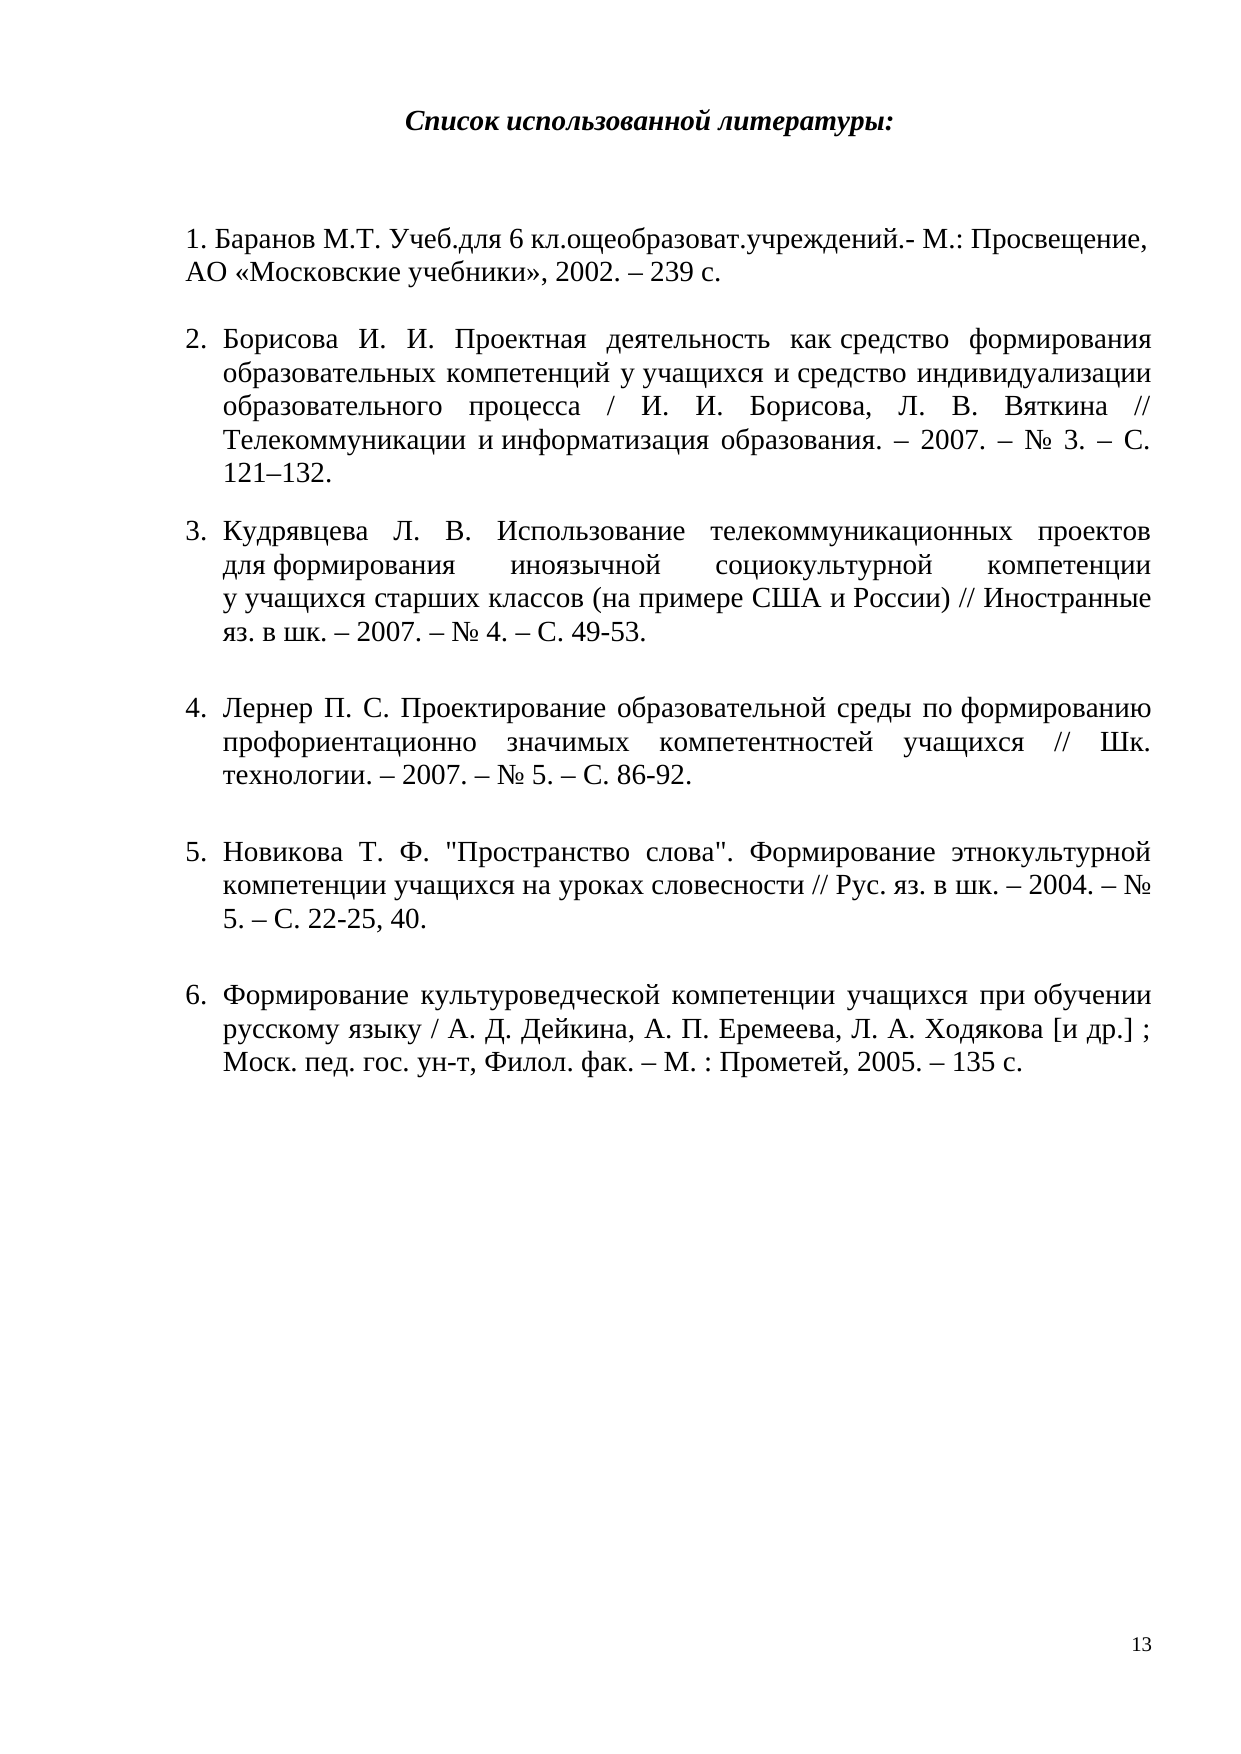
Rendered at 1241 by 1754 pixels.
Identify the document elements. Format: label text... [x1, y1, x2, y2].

list Борисова И. И. Проектная деятельность как средство формирования образовательных компетенций у учащихся и средство индивидуализации образовательного процесса / И. И. Борисова, Л. В. Вяткина // Телекоммуникации и информатизация образования. – 2007. – № 3. – С. 121–132. [185, 321, 1152, 489]
list Новикова Т. Ф. "Пространство слова". Формирование этнокультурной компетенции учащихся на уроках словесности // Рус. яз. в шк. – 2004. – № 5. – С. 22-25, 40. [185, 834, 1152, 934]
text 1. Баранов М.Т. Учеб.для 6 кл.ощеобразоват.учреждений.- М.: Просвещение, АО «Московские учебники», 2002. – 239 с. [185, 221, 1152, 288]
text Список использованной литературы: [148, 103, 1152, 137]
list Формирование культуроведческой компетенции учащихся при обучении русскому языку / А. Д. Дейкина, А. П. Еремеева, Л. А. Ходякова [и др.] ; Моск. пед. гос. ун-т, Филол. фак. – М. : Прометей, 2005. – 135 с. [185, 977, 1152, 1078]
list Кудрявцева Л. В. Использование телекоммуникационных проектов для формирования иноязычной социокультурной компетенции у учащихся старших классов (на примере США и России) // Иностранные яз. в шк. – 2007. – № 4. – С. 49-53. [185, 513, 1152, 647]
list Лернер П. С. Проектирование образовательной среды по формированию профориентационно значимых компетентностей учащихся // Шк. технологии. – 2007. – № 5. – С. 86-92. [185, 690, 1152, 791]
